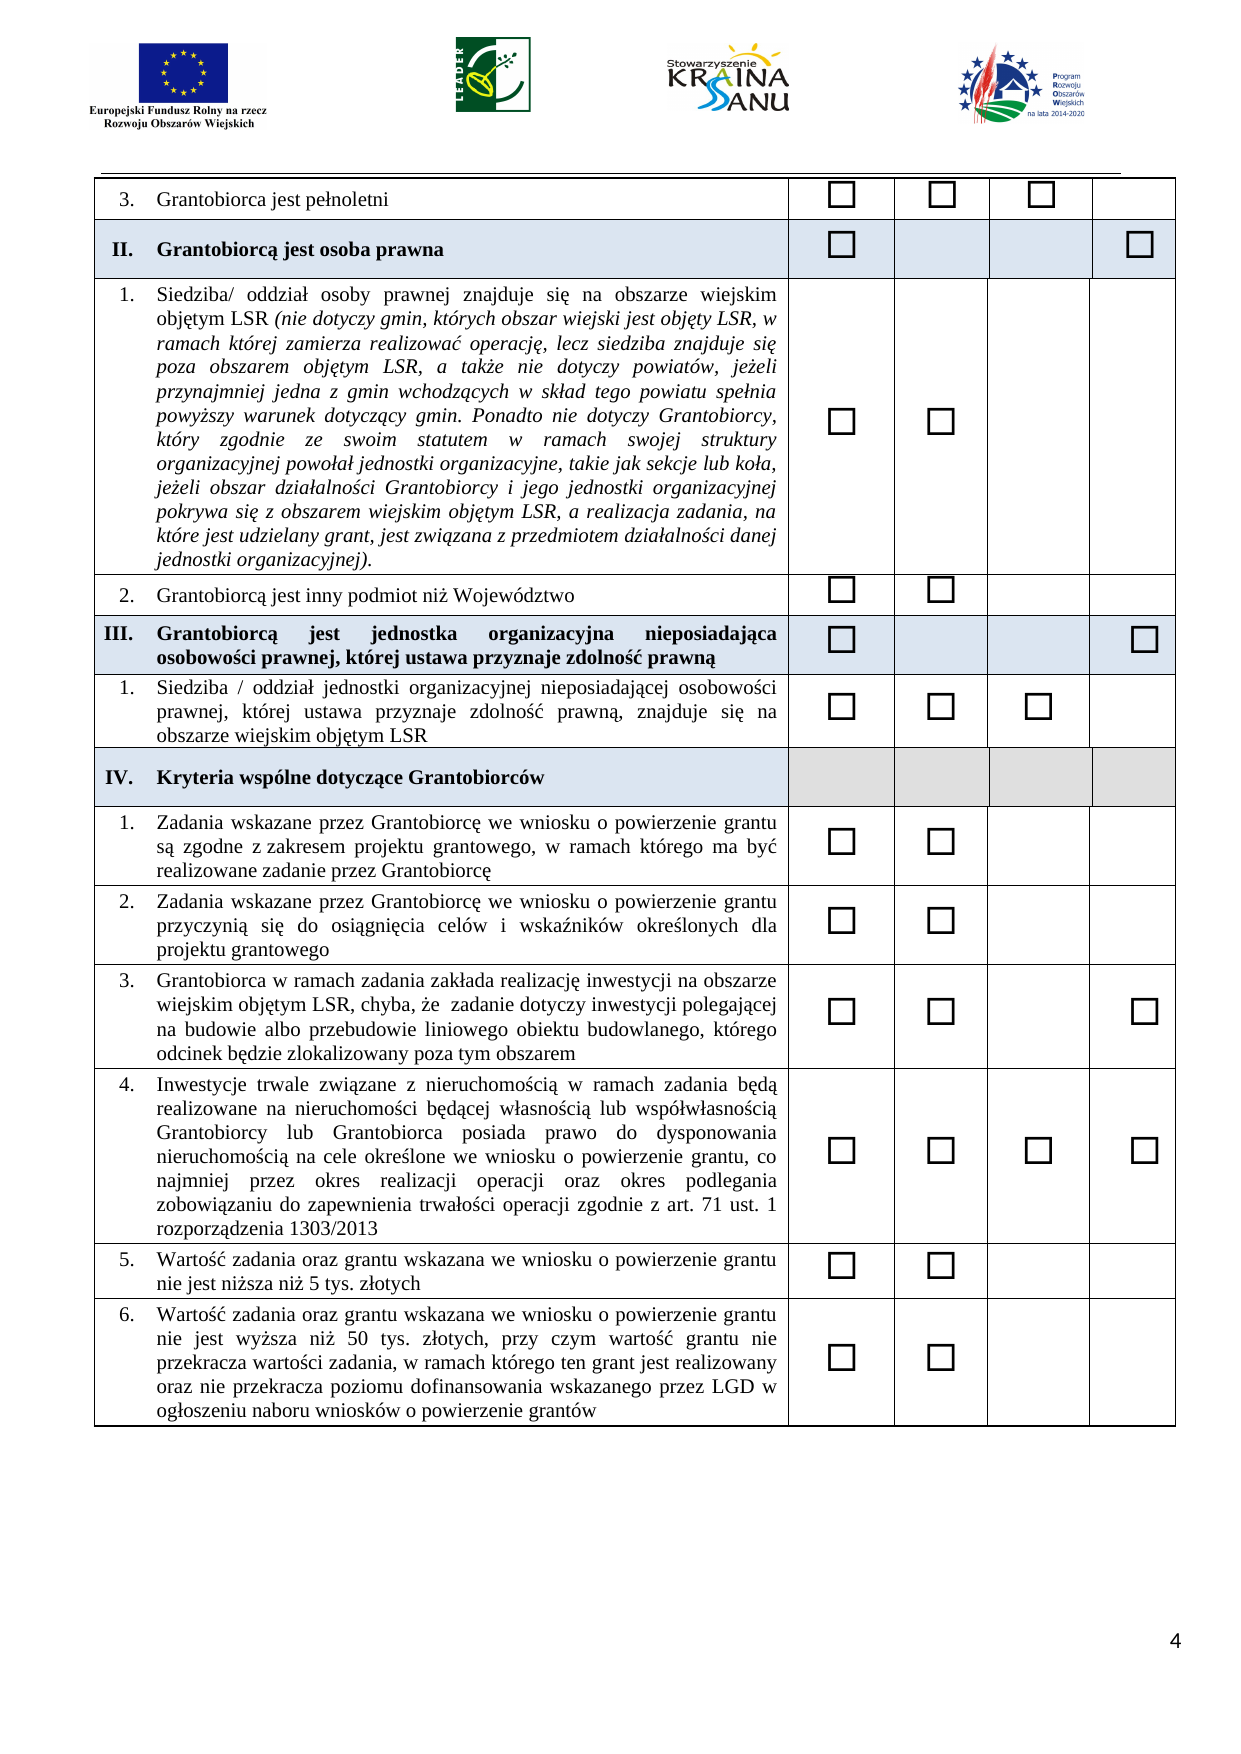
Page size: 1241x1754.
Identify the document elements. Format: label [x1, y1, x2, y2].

table_cell [895, 279, 987, 574]
table_cell [95, 179, 788, 219]
table_cell [95, 886, 788, 964]
table_cell [895, 675, 987, 747]
table_cell [1090, 807, 1175, 885]
table_cell [95, 1069, 788, 1243]
table_cell [789, 279, 894, 574]
table_cell [1090, 279, 1175, 574]
table_cell [895, 886, 987, 964]
picture [455, 37, 531, 112]
table_cell [789, 1244, 894, 1298]
table_cell [95, 279, 788, 574]
table_cell [95, 965, 788, 1068]
table_cell [789, 965, 894, 1068]
picture [667, 43, 789, 111]
table_cell [988, 1069, 1089, 1243]
table_cell [1093, 179, 1175, 219]
table_cell [988, 1244, 1089, 1298]
table_cell [789, 886, 894, 964]
table_cell [895, 1244, 987, 1298]
table_cell [789, 1069, 894, 1243]
table_cell [895, 179, 989, 219]
table_cell [895, 1299, 987, 1425]
table_cell [1090, 575, 1175, 615]
table_cell [988, 279, 1089, 574]
table_cell [990, 179, 1092, 219]
picture [957, 42, 1085, 124]
table_cell [1090, 1069, 1175, 1243]
table_cell [988, 575, 1089, 615]
table_cell [895, 807, 987, 885]
table_cell [789, 675, 894, 747]
table_cell [95, 675, 788, 747]
table_cell [95, 1244, 788, 1298]
table_cell [988, 675, 1089, 747]
table_cell [789, 807, 894, 885]
table_cell [1090, 886, 1175, 964]
table_cell [988, 1299, 1089, 1425]
table_cell [895, 965, 987, 1068]
table_cell [895, 575, 987, 615]
table_cell [95, 807, 788, 885]
picture [89, 43, 267, 130]
table_cell [1090, 1244, 1175, 1298]
table_cell [95, 575, 788, 615]
table_cell [1090, 1299, 1175, 1425]
table_cell [789, 179, 894, 219]
table_cell [789, 575, 894, 615]
table_cell [789, 1299, 894, 1425]
table_cell [988, 807, 1089, 885]
table_cell [1090, 675, 1175, 747]
table_cell [95, 1299, 788, 1425]
table_cell [988, 886, 1089, 964]
table_cell [895, 1069, 987, 1243]
